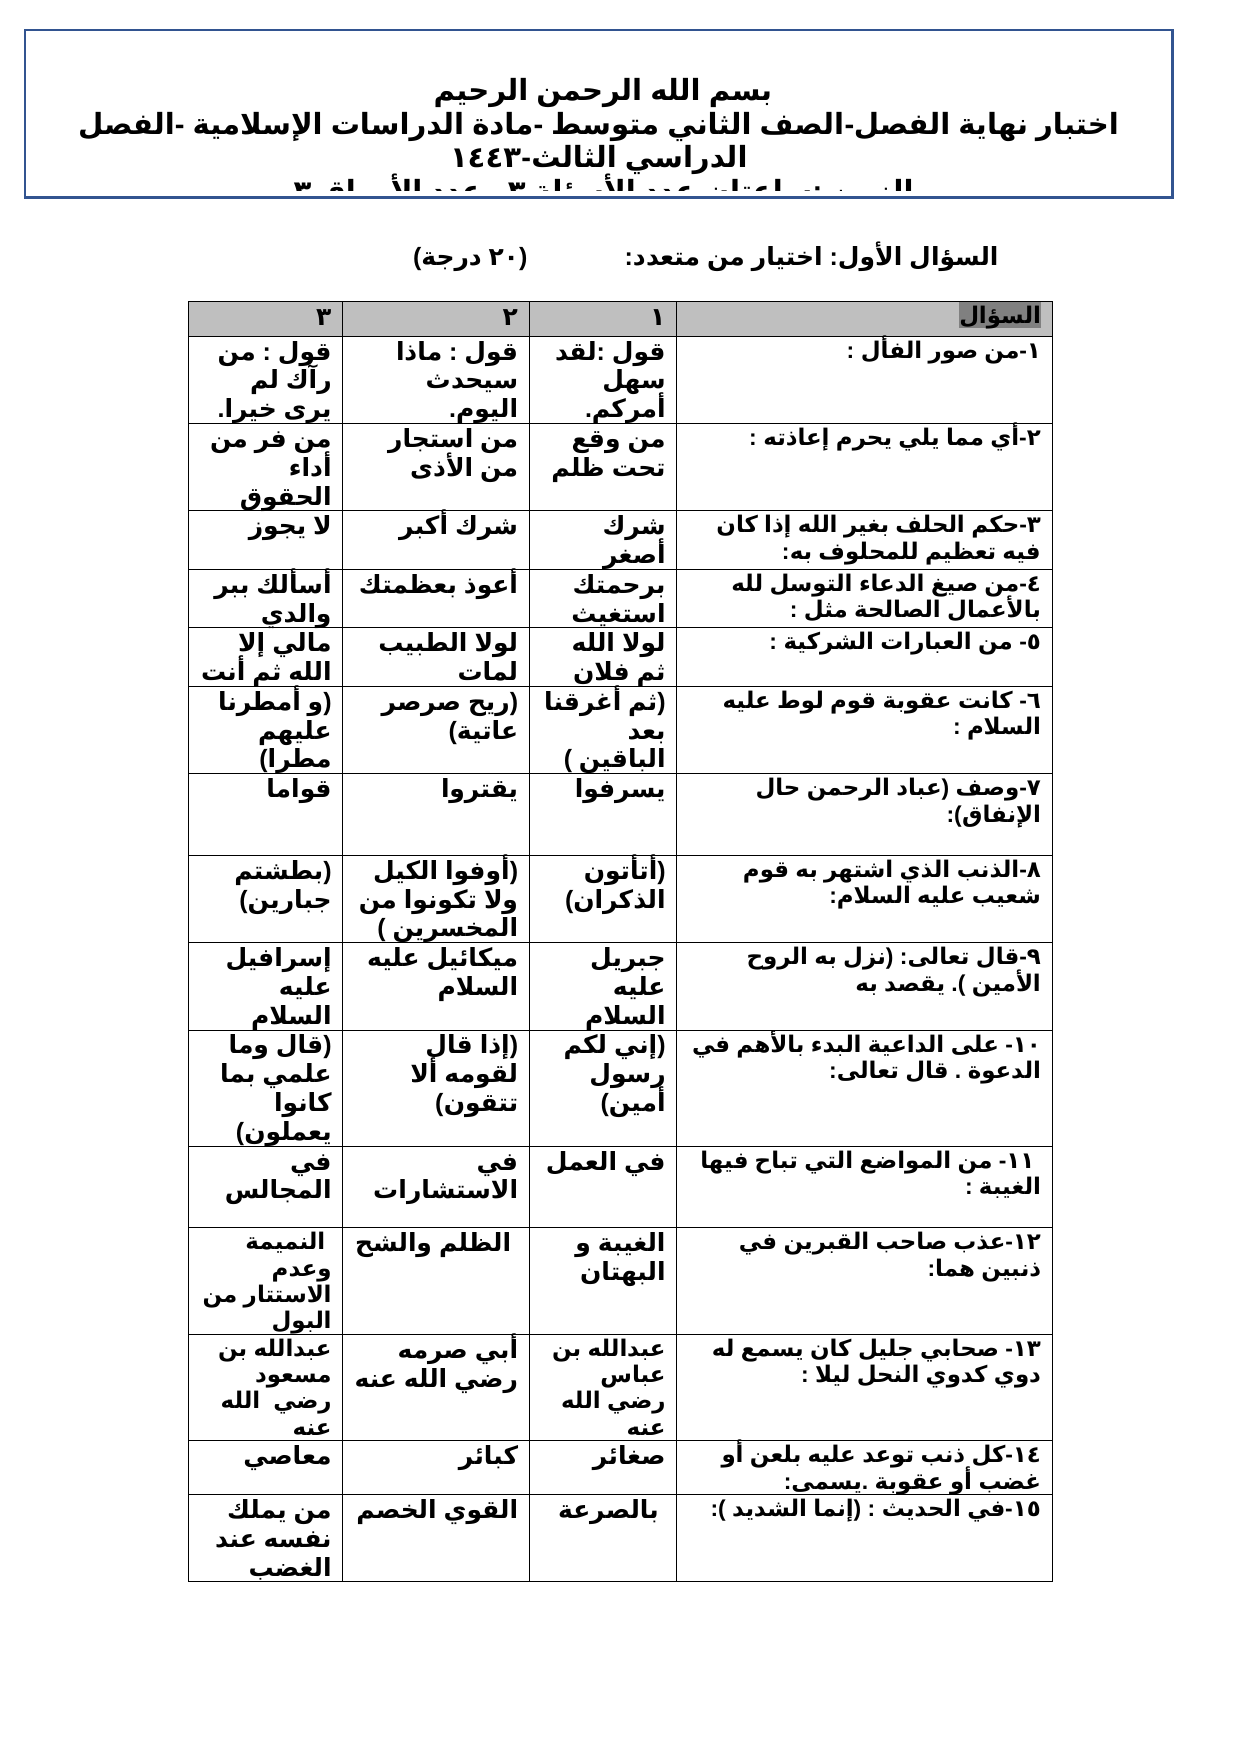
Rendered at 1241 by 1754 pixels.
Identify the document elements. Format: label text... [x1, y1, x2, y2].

table_cell القوي الخصم [343, 1495, 529, 1581]
table_cell لولا الله ثم فلان [530, 628, 676, 686]
table_cell عبدالله بن مسعود رضي الله عنه [189, 1335, 342, 1440]
table_cell ٤-من صيغ الدعاء التوسل لله بالأعمال الصالحة مثل : [677, 570, 1052, 627]
table_cell أعوذ بعظمتك [343, 570, 529, 627]
table_cell في المجالس [189, 1147, 342, 1227]
table_cell (ثم أغرقنا بعد الباقين ) [530, 687, 676, 773]
table_cell قول :لقد سهل أمركم. [530, 337, 676, 423]
table_cell شرك أكبر [343, 511, 529, 569]
table_cell (ريح صرصر عاتية) [343, 687, 529, 773]
table_cell ١-من صور الفأل : [677, 337, 1052, 423]
table_cell ٧-وصف (عباد الرحمن حال الإنفاق): [677, 774, 1052, 855]
table_cell (إني لكم رسول أمين) [530, 1031, 676, 1146]
table_cell أسألك ببر والدي [189, 570, 342, 627]
table_cell في الاستشارات [343, 1147, 529, 1227]
table_cell في العمل [530, 1147, 676, 1227]
table_header ٣ [189, 302, 342, 336]
table_cell من يملك نفسه عند الغضب [189, 1495, 342, 1581]
table_cell قول : ماذا سيحدث اليوم. [343, 337, 529, 423]
table_cell قول : من رآك لم يرى خيرا. [189, 337, 342, 423]
table_cell ٦- كانت عقوبة قوم لوط عليه السلام : [677, 687, 1052, 773]
table_cell بالصرعة [530, 1495, 676, 1581]
table_cell ١٤-كل ذنب توعد عليه بلعن أو غضب أو عقوبة .يسمى: [677, 1441, 1052, 1494]
table_cell لولا الطبيب لمات [343, 628, 529, 686]
table_cell معاصي [189, 1441, 342, 1494]
table_cell قواما [189, 774, 342, 855]
table_cell جبريل عليه السلام [530, 943, 676, 1029]
table_cell (و أمطرنا عليهم مطرا) [189, 687, 342, 773]
table_cell صغائر [530, 1441, 676, 1494]
table_header السؤال [677, 302, 1052, 336]
table_cell الظلم والشح [343, 1228, 529, 1334]
table_cell (بطشتم جبارين) [189, 856, 342, 942]
table_cell (إذا قال لقومه ألا تتقون) [343, 1031, 529, 1146]
table_cell (أتأتون الذكران) [530, 856, 676, 942]
table_header ١ [530, 302, 676, 336]
table_cell ١١- من المواضع التي تباح فيها الغيبة : [677, 1147, 1052, 1227]
table_cell ١٥-في الحديث : (إنما الشديد ): [677, 1495, 1052, 1581]
table_cell ١٢-عذب صاحب القبرين في ذنبين هما: [677, 1228, 1052, 1334]
table_cell النميمة وعدم الاستتار من البول [189, 1228, 342, 1334]
table_cell ١٣- صحابي جليل كان يسمع له دوي كدوي النحل ليلا : [677, 1335, 1052, 1440]
table_cell برحمتك استغيث [530, 570, 676, 627]
table_cell أبي صرمه رضي الله عنه [343, 1335, 529, 1440]
table_cell ميكائيل عليه السلام [343, 943, 529, 1029]
table_cell يقتروا [343, 774, 529, 855]
table_cell إسرافيل عليه السلام [189, 943, 342, 1029]
table_cell كبائر [343, 1441, 529, 1494]
table_cell (أوفوا الكيل ولا تكونوا من المخسرين ) [343, 856, 529, 942]
table_cell الغيبة و البهتان [530, 1228, 676, 1334]
table_cell مالي إلا الله ثم أنت [189, 628, 342, 686]
table_cell ٢-أي مما يلي يحرم إعاذته : [677, 424, 1052, 510]
table_cell من فر من أداء الحقوق [189, 424, 342, 510]
text السؤال الأول: اختيار من متعدد: (٢٠ درجة) [412, 242, 1053, 270]
table_cell من استجار من الأذى [343, 424, 529, 510]
table_header ٢ [343, 302, 529, 336]
table_cell يسرفوا [530, 774, 676, 855]
table_cell ٥- من العبارات الشركية : [677, 628, 1052, 686]
table_cell شرك أصغر [530, 511, 676, 569]
table_cell لا يجوز [189, 511, 342, 569]
table_cell ٣-حكم الحلف بغير الله إذا كان فيه تعظيم للمحلوف به: [677, 511, 1052, 569]
table_cell ١٠- على الداعية البدء بالأهم في الدعوة . قال تعالى: [677, 1031, 1052, 1146]
table_cell من وقع تحت ظلم [530, 424, 676, 510]
table_cell (قال وما علمي بما كانوا يعملون) [189, 1031, 342, 1146]
table_cell ٨-الذنب الذي اشتهر به قوم شعيب عليه السلام: [677, 856, 1052, 942]
table_cell عبدالله بن عباس رضي الله عنه [530, 1335, 676, 1440]
table_cell ٩-قال تعالى: (نزل به الروح الأمين ). يقصد به [677, 943, 1052, 1029]
